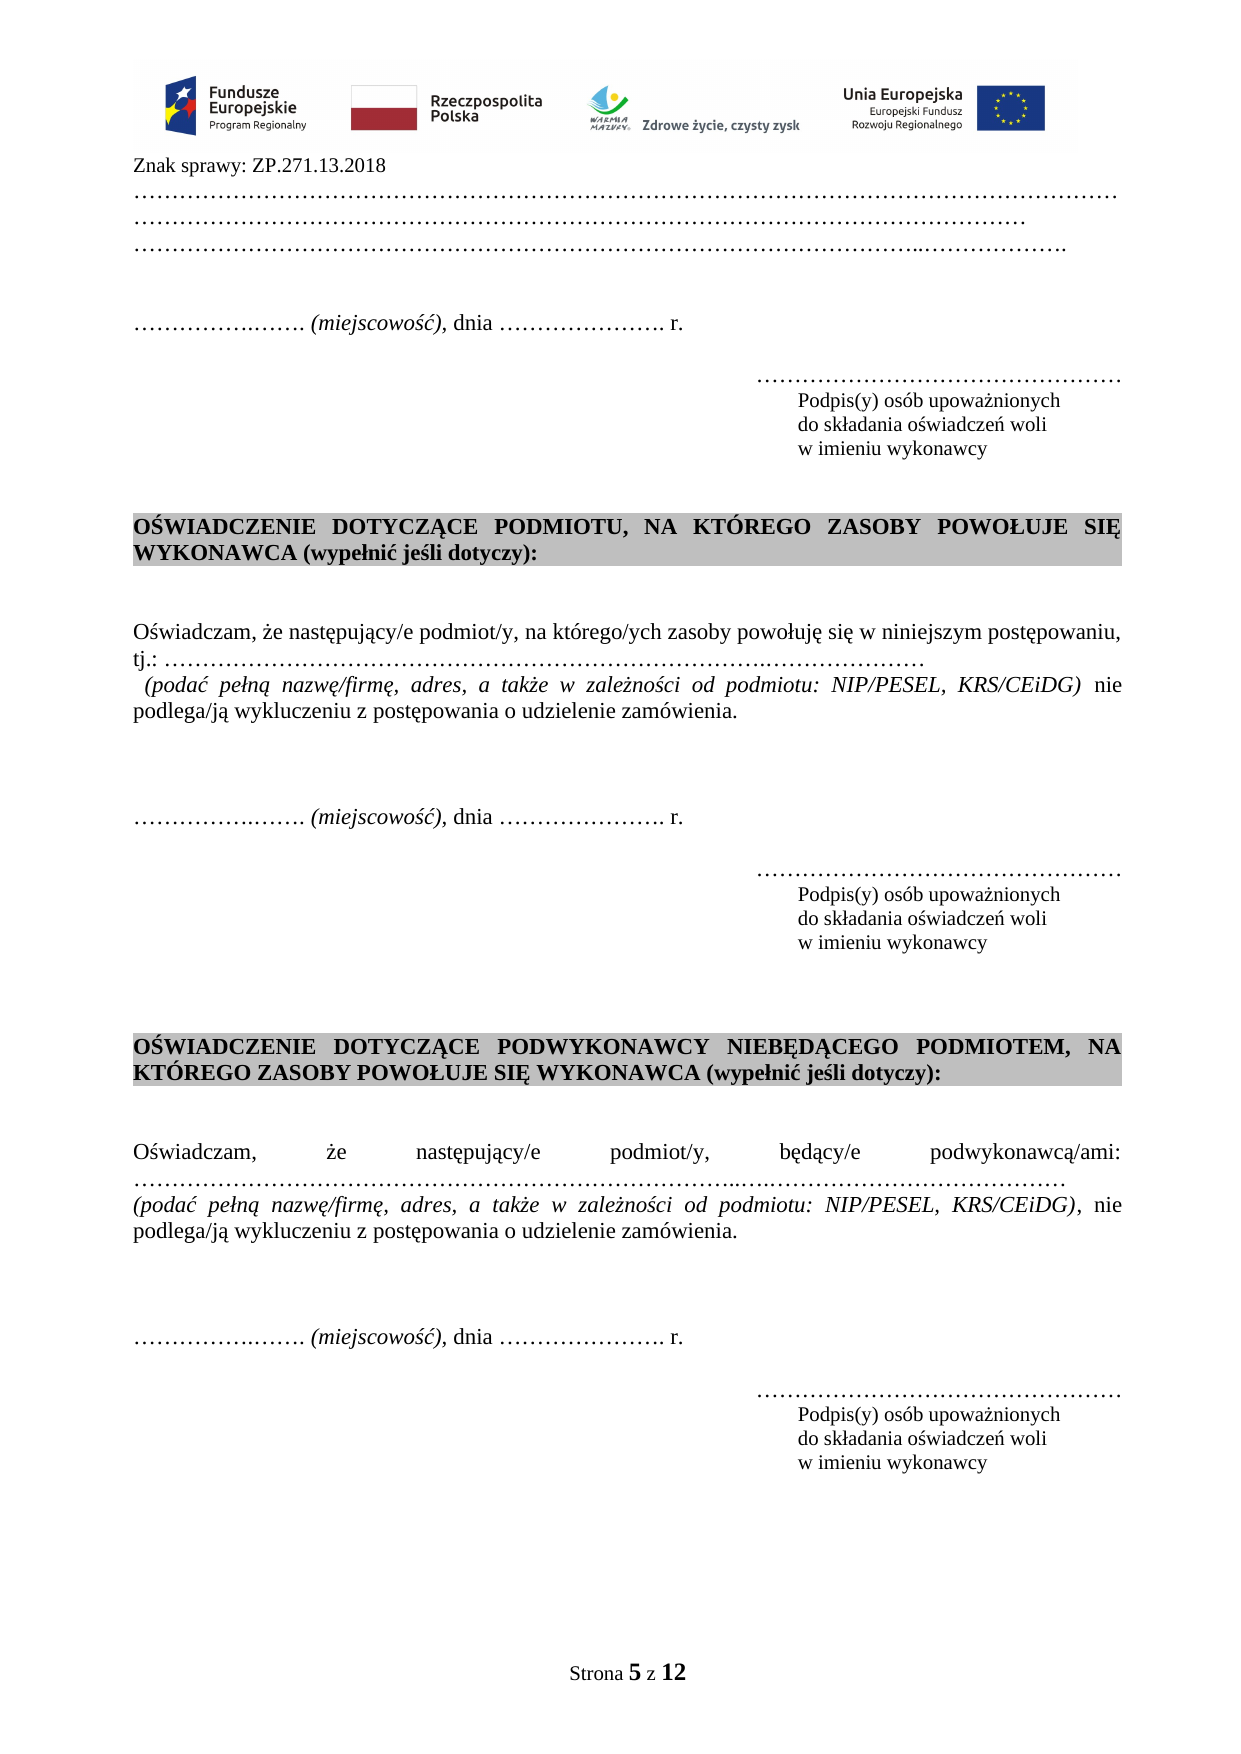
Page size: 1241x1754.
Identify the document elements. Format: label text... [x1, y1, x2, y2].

text …………….……. (miejscowość), dnia …………………. r. [133, 803, 1122, 829]
text ………………………………………… [133, 1376, 1122, 1402]
text OŚWIADCZENIE DOTYCZĄCE PODWYKONAWCY NIEBĘDĄCEGO PODMIOTEM, NA KTÓREGO ZASOBY POWOŁUJE SIĘ WYKONAWCA (wypełnić jeśli dotyczy): [133, 1033, 1122, 1086]
text ………………………………………… [133, 362, 1122, 388]
picture [132, 59, 1078, 153]
text (podać pełną nazwę/firmę, adres, a także w zależności od podmiotu: NIP/PESEL, KRS/CEiDG) nie podlega/ją wykluczeniu z postępowania o udzielenie zamówienia. [133, 671, 1122, 724]
text …………………………………………………………………………………………..………………. [133, 230, 1122, 256]
text …………….……. (miejscowość), dnia …………………. r. [133, 1323, 1122, 1349]
text Oświadczam, że następujący/e podmiot/y, na którego/ych zasoby powołuję się w niniejszym postępowaniu, tj.: …………………………………………………………………….………………… [133, 618, 1122, 671]
text OŚWIADCZENIE DOTYCZĄCE PODMIOTU, NA KTÓREGO ZASOBY POWOŁUJE SIĘ WYKONAWCA (wypełnić jeśli dotyczy): [133, 513, 1122, 566]
text do składania oświadczeń woli [133, 1426, 1122, 1450]
text w imieniu wykonawcy [133, 1450, 1122, 1474]
text Oświadczam, że następujący/e podmiot/y, będący/e podwykonawcą/ami: ……………………………………………………………………..….………………………………… (podać pełną nazwę/firmę, adres, a także w zależności od podmiotu: NIP/PESEL, KRS/CEiDG), nie podlega/ją wykluczeniu z postępowania o udzielenie zamówienia. [133, 1138, 1122, 1244]
text ………………………………………… [133, 855, 1122, 882]
text Podpis(y) osób upoważnionych [724, 882, 1122, 906]
text do składania oświadczeń woli [133, 906, 1122, 930]
text Podpis(y) osób upoważnionych [133, 1402, 1122, 1426]
text w imieniu wykonawcy [133, 436, 1122, 460]
text w imieniu wykonawcy [133, 930, 1122, 954]
text Podpis(y) osób upoważnionych [133, 388, 1122, 412]
text ………………………………………………………………………………………………………………………………………………………………………………………………………………………… [133, 177, 1122, 230]
text …………….……. (miejscowość), dnia …………………. r. [133, 309, 1122, 335]
text do składania oświadczeń woli [133, 412, 1122, 436]
